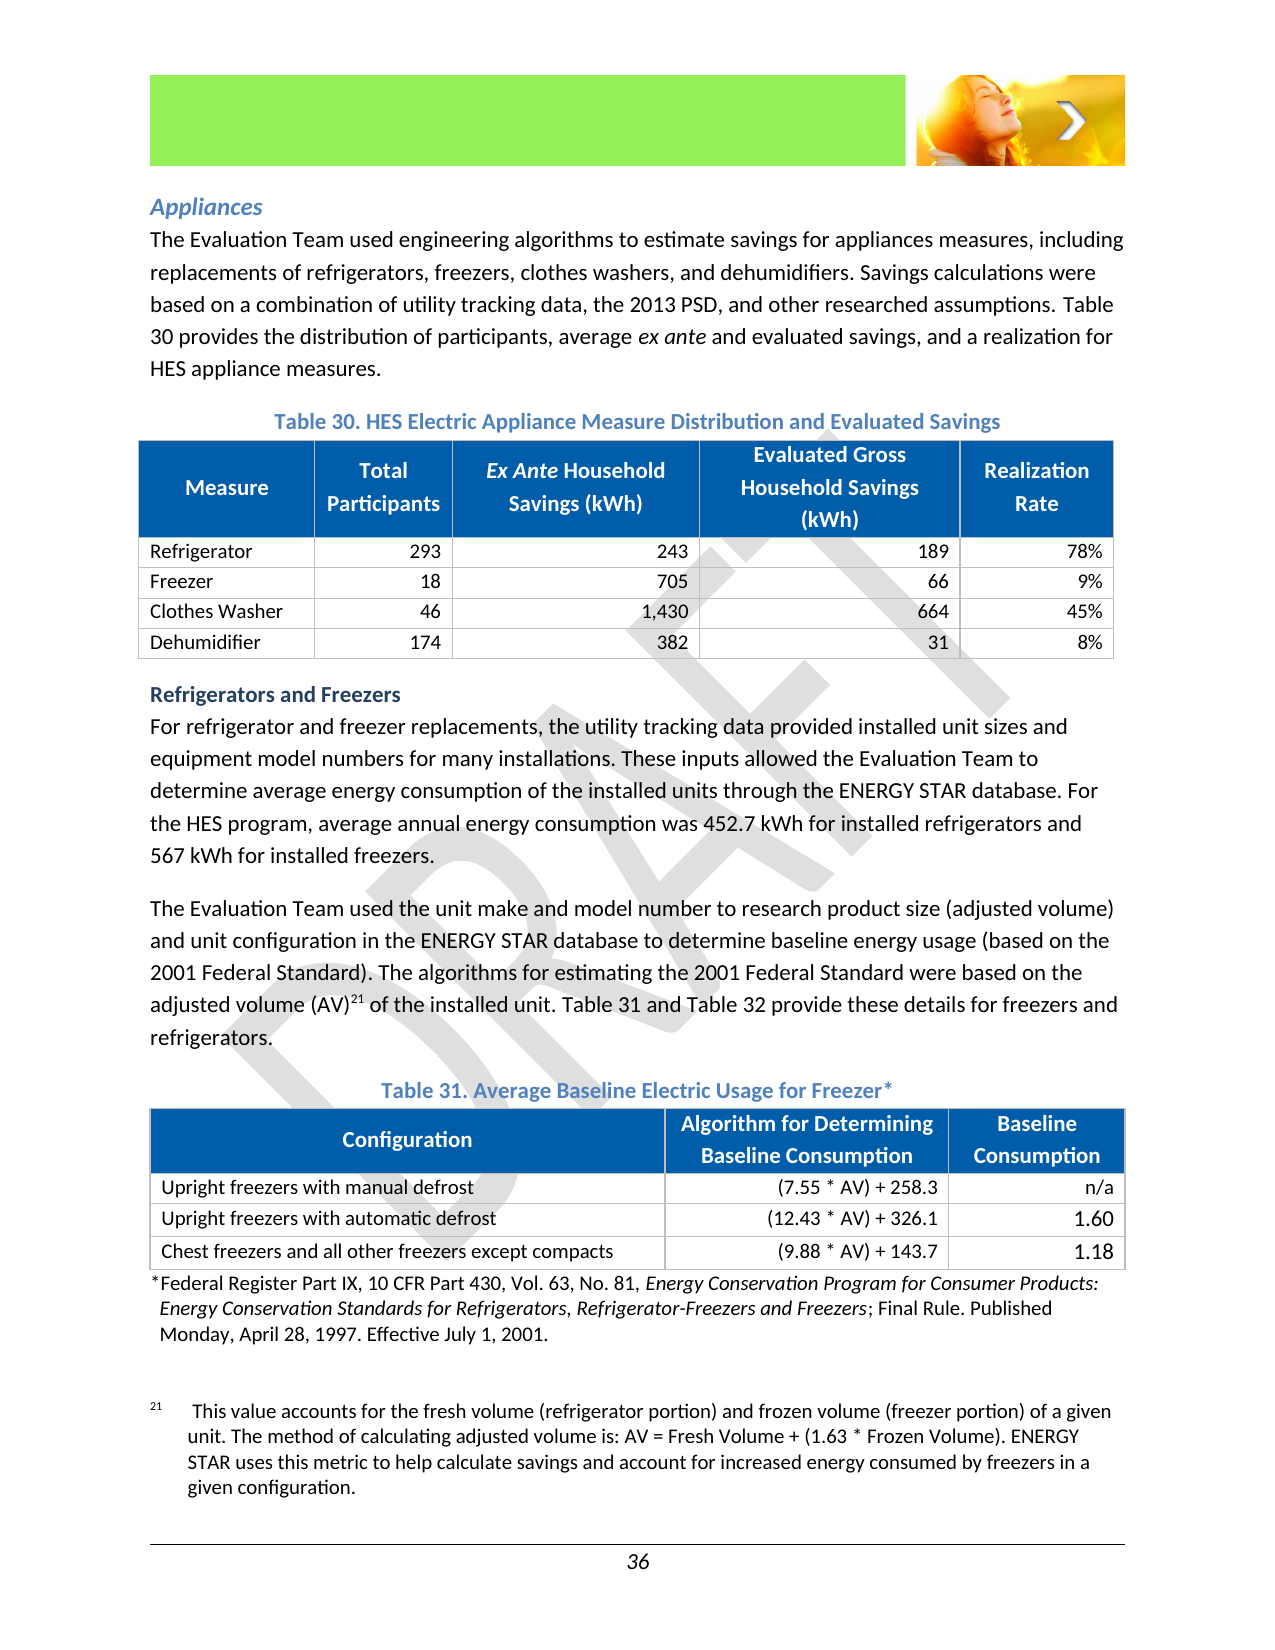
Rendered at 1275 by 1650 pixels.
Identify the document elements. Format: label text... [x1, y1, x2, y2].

table_cell (7.55 * AV) + 258.3 [666, 1174, 948, 1203]
table_cell 664 [700, 599, 959, 628]
table_cell 8% [961, 629, 1113, 658]
text Table 31. Average Baseline Electric Usage for Freezer* [150, 1076, 1125, 1104]
table_cell 78% [961, 538, 1113, 567]
table_cell 189 [700, 538, 959, 567]
table_cell (12.43 * AV) + 326.1 [666, 1204, 948, 1236]
table_cell n/a [949, 1174, 1124, 1203]
table_header Total Participants [315, 441, 452, 537]
table_cell 45% [961, 599, 1113, 628]
table_header Baseline Consumption [949, 1109, 1124, 1173]
table_cell 382 [453, 629, 699, 658]
table_cell 66 [700, 568, 959, 597]
text Table 30. HES Electric Appliance Measure Distribution and Evaluated Savings [150, 407, 1125, 435]
table_cell Refrigerator [139, 538, 314, 567]
table_header Algorithm for Determining Baseline Consumption [666, 1109, 948, 1173]
table_cell 174 [315, 629, 452, 658]
text The Evaluation Team used engineering algorithms to estimate savings for appliances measures, including replacements of refrigerators, freezers, clothes washers, and dehumidifiers. Savings calculations were based on a combination of utility tracking data, the 2013 PSD, and other researched assumptions. Table 30 provides the distribution of participants, average ex ante and evaluated savings, and a realization for HES appliance measures. [150, 226, 1125, 382]
table_cell 705 [453, 568, 699, 597]
text *Federal Register Part IX, 10 CFR Part 430, Vol. 63, No. 81, Energy Conservation Program for Consumer Products: Energy Conservation Standards for Refrigerators, Refrigerator-Freezers and Freezers; Final Rule. Published Monday, April 28, 1997. Effective July 1, 2001. [150, 1270, 1125, 1346]
table_cell Upright freezers with automatic defrost [151, 1204, 664, 1236]
picture [150, 75, 1125, 166]
text For refrigerator and freezer replacements, the utility tracking data provided installed unit sizes and equipment model numbers for many installations. These inputs allowed the Evaluation Team to determine average energy consumption of the installed units through the ENERGY STAR database. For the HES program, average annual energy consumption was 452.7 kWh for installed refrigerators and 567 kWh for installed freezers. [150, 712, 1125, 869]
table_cell 46 [315, 599, 452, 628]
table_cell Dehumidifier [139, 629, 314, 658]
table_header Evaluated Gross Household Savings (kWh) [700, 441, 959, 537]
table_header Measure [139, 441, 314, 537]
subtitle Appliances [150, 191, 1125, 221]
subtitle Refrigerators and Freezers [150, 680, 1125, 708]
table_cell Freezer [139, 568, 314, 597]
table_cell Chest freezers and all other freezers except compacts [151, 1237, 664, 1269]
table_cell 31 [700, 629, 959, 658]
text The Evaluation Team used the unit make and model number to research product size (adjusted volume) and unit configuration in the ENERGY STAR database to determine baseline energy usage (based on the 2001 Federal Standard). The algorithms for estimating the 2001 Federal Standard were based on the adjusted volume (AV) of the installed unit. Table 31 and Table 32 provide these details for freezers and refrigerators. [150, 894, 1125, 1051]
table_cell 1.60 [949, 1204, 1124, 1236]
table_cell 18 [315, 568, 452, 597]
table_cell 243 [453, 538, 699, 567]
table_cell (9.88 * AV) + 143.7 [666, 1237, 948, 1269]
table_header Ex Ante Household Savings (kWh) [453, 441, 699, 537]
table_header Realization Rate [961, 441, 1113, 537]
table_header Configuration [151, 1109, 664, 1173]
table_cell 1.18 [949, 1237, 1124, 1269]
table_cell Upright freezers with manual defrost [151, 1174, 664, 1203]
table_cell Clothes Washer [139, 599, 314, 628]
table_cell 293 [315, 538, 452, 567]
table_cell 1,430 [453, 599, 699, 628]
table_cell 9% [961, 568, 1113, 597]
